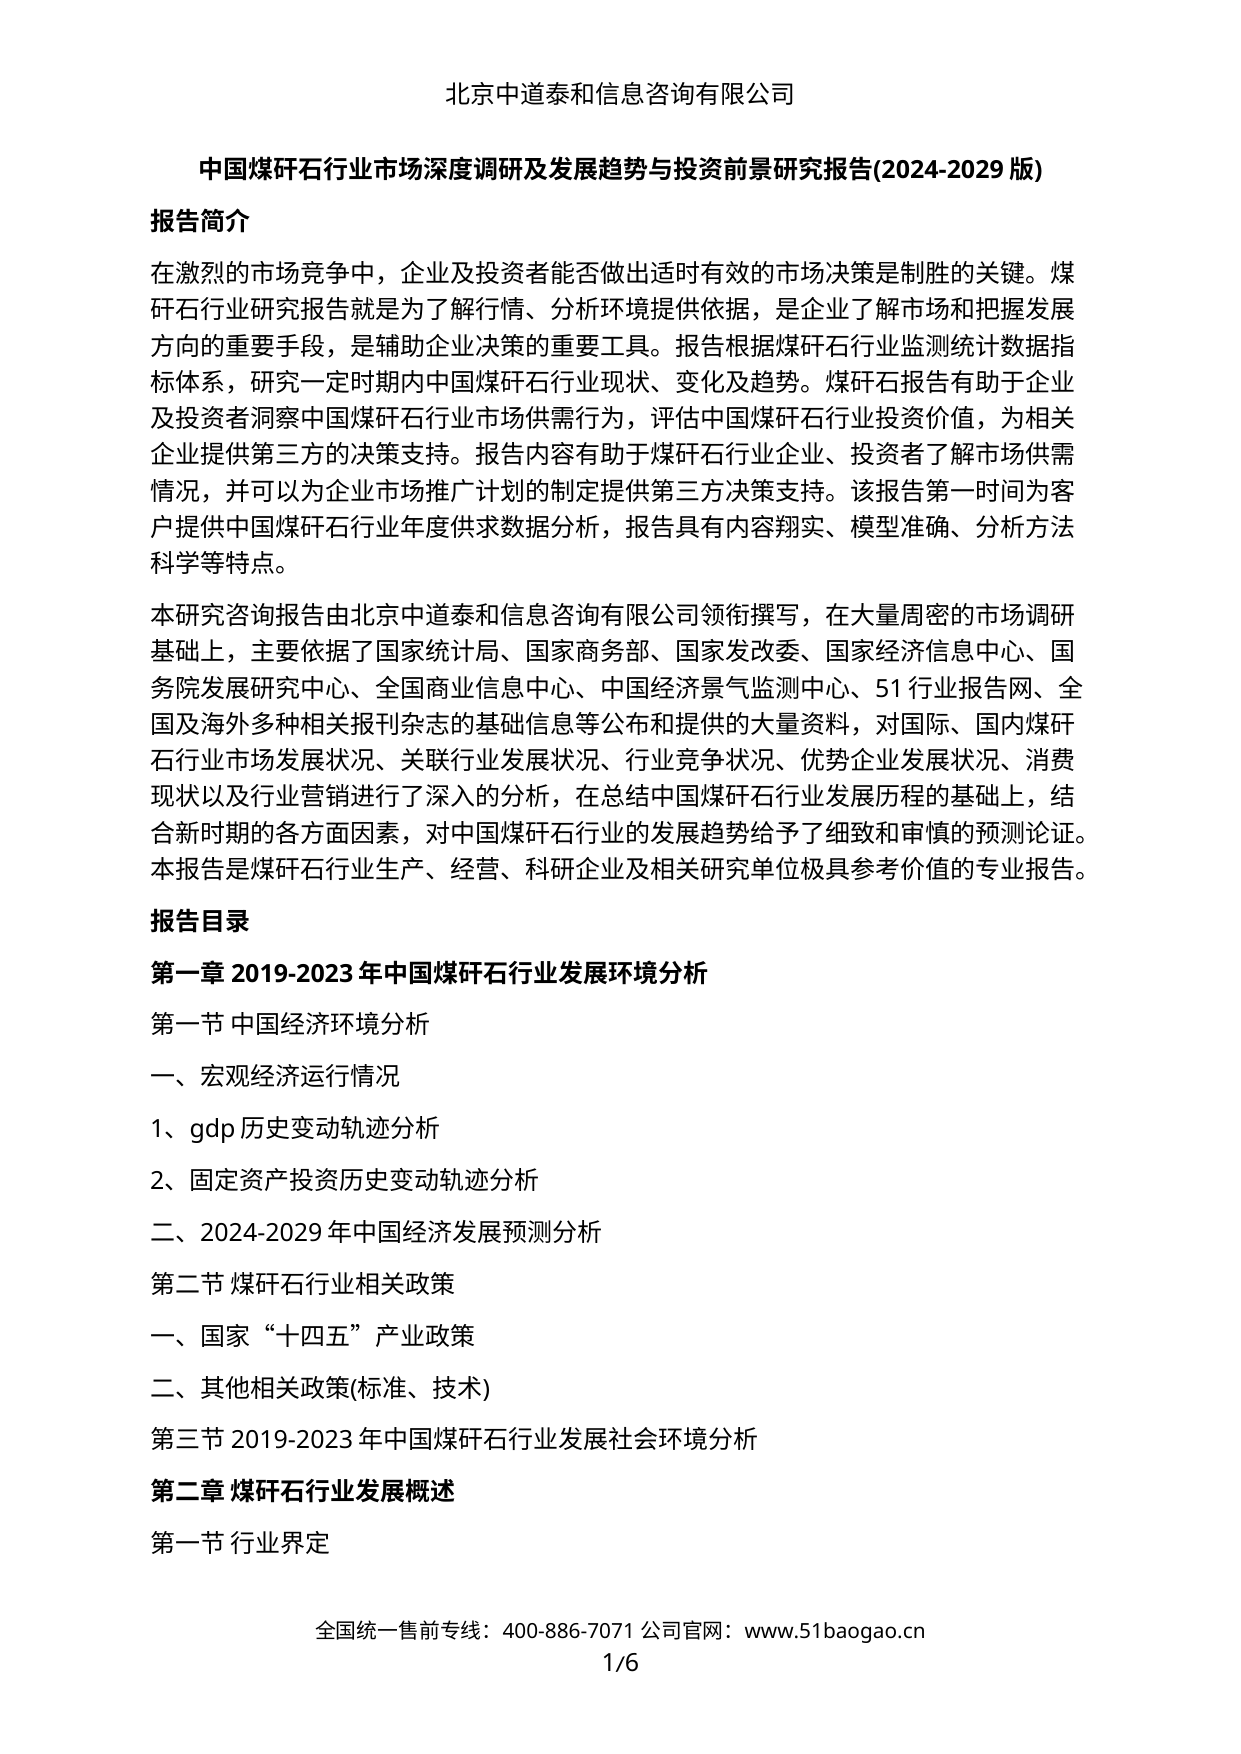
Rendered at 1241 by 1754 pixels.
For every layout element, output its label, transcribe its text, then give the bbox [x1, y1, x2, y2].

text 二、其他相关政策(标准、技术) [150, 1368, 1090, 1404]
text 报告目录 [150, 901, 1090, 937]
text 第一节 中国经济环境分析 [150, 1005, 1090, 1041]
text 二、2024-2029年中国经济发展预测分析 [150, 1212, 1090, 1249]
text 第一章 2019-2023年中国煤矸石行业发展环境分析 [150, 953, 1090, 989]
text 本研究咨询报告由北京中道泰和信息咨询有限公司领衔撰写，在大量周密的市场调研基础上，主要依据了国家统计局、国家商务部、国家发改委、国家经济信息中心、国务院发展研究中心、全国商业信息中心、中国经济景气监测中心、51行业报告网、全国及海外多种相关报刊杂志的基础信息等公布和提供的大量资料，对国际、国内煤矸石行业市场发展状况、关联行业发展状况、行业竞争状况、优势企业发展状况、消费现状以及行业营销进行了深入的分析，在总结中国煤矸石行业发展历程的基础上，结合新时期的各方面因素，对中国煤矸石行业的发展趋势给予了细致和审慎的预测论证。本报告是煤矸石行业生产、经营、科研企业及相关研究单位极具参考价值的专业报告。 [150, 596, 1090, 886]
text 1、gdp历史变动轨迹分析 [150, 1109, 1090, 1145]
text 一、国家“十四五”产业政策 [150, 1316, 1090, 1352]
text 中国煤矸石行业市场深度调研及发展趋势与投资前景研究报告(2024-2029版) [150, 150, 1090, 186]
text 2、固定资产投资历史变动轨迹分析 [150, 1161, 1090, 1197]
text 第一节 行业界定 [150, 1524, 1090, 1560]
text 第二章 煤矸石行业发展概述 [150, 1472, 1090, 1508]
text 报告简介 [150, 202, 1090, 238]
text 一、宏观经济运行情况 [150, 1057, 1090, 1093]
text 第二节 煤矸石行业相关政策 [150, 1264, 1090, 1301]
text 在激烈的市场竞争中，企业及投资者能否做出适时有效的市场决策是制胜的关键。煤矸石行业研究报告就是为了解行情、分析环境提供依据，是企业了解市场和把握发展方向的重要手段，是辅助企业决策的重要工具。报告根据煤矸石行业监测统计数据指标体系，研究一定时期内中国煤矸石行业现状、变化及趋势。煤矸石报告有助于企业及投资者洞察中国煤矸石行业市场供需行为，评估中国煤矸石行业投资价值，为相关企业提供第三方的决策支持。报告内容有助于煤矸石行业企业、投资者了解市场供需情况，并可以为企业市场推广计划的制定提供第三方决策支持。该报告第一时间为客户提供中国煤矸石行业年度供求数据分析，报告具有内容翔实、模型准确、分析方法科学等特点。 [150, 254, 1090, 580]
text 第三节 2019-2023年中国煤矸石行业发展社会环境分析 [150, 1420, 1090, 1456]
